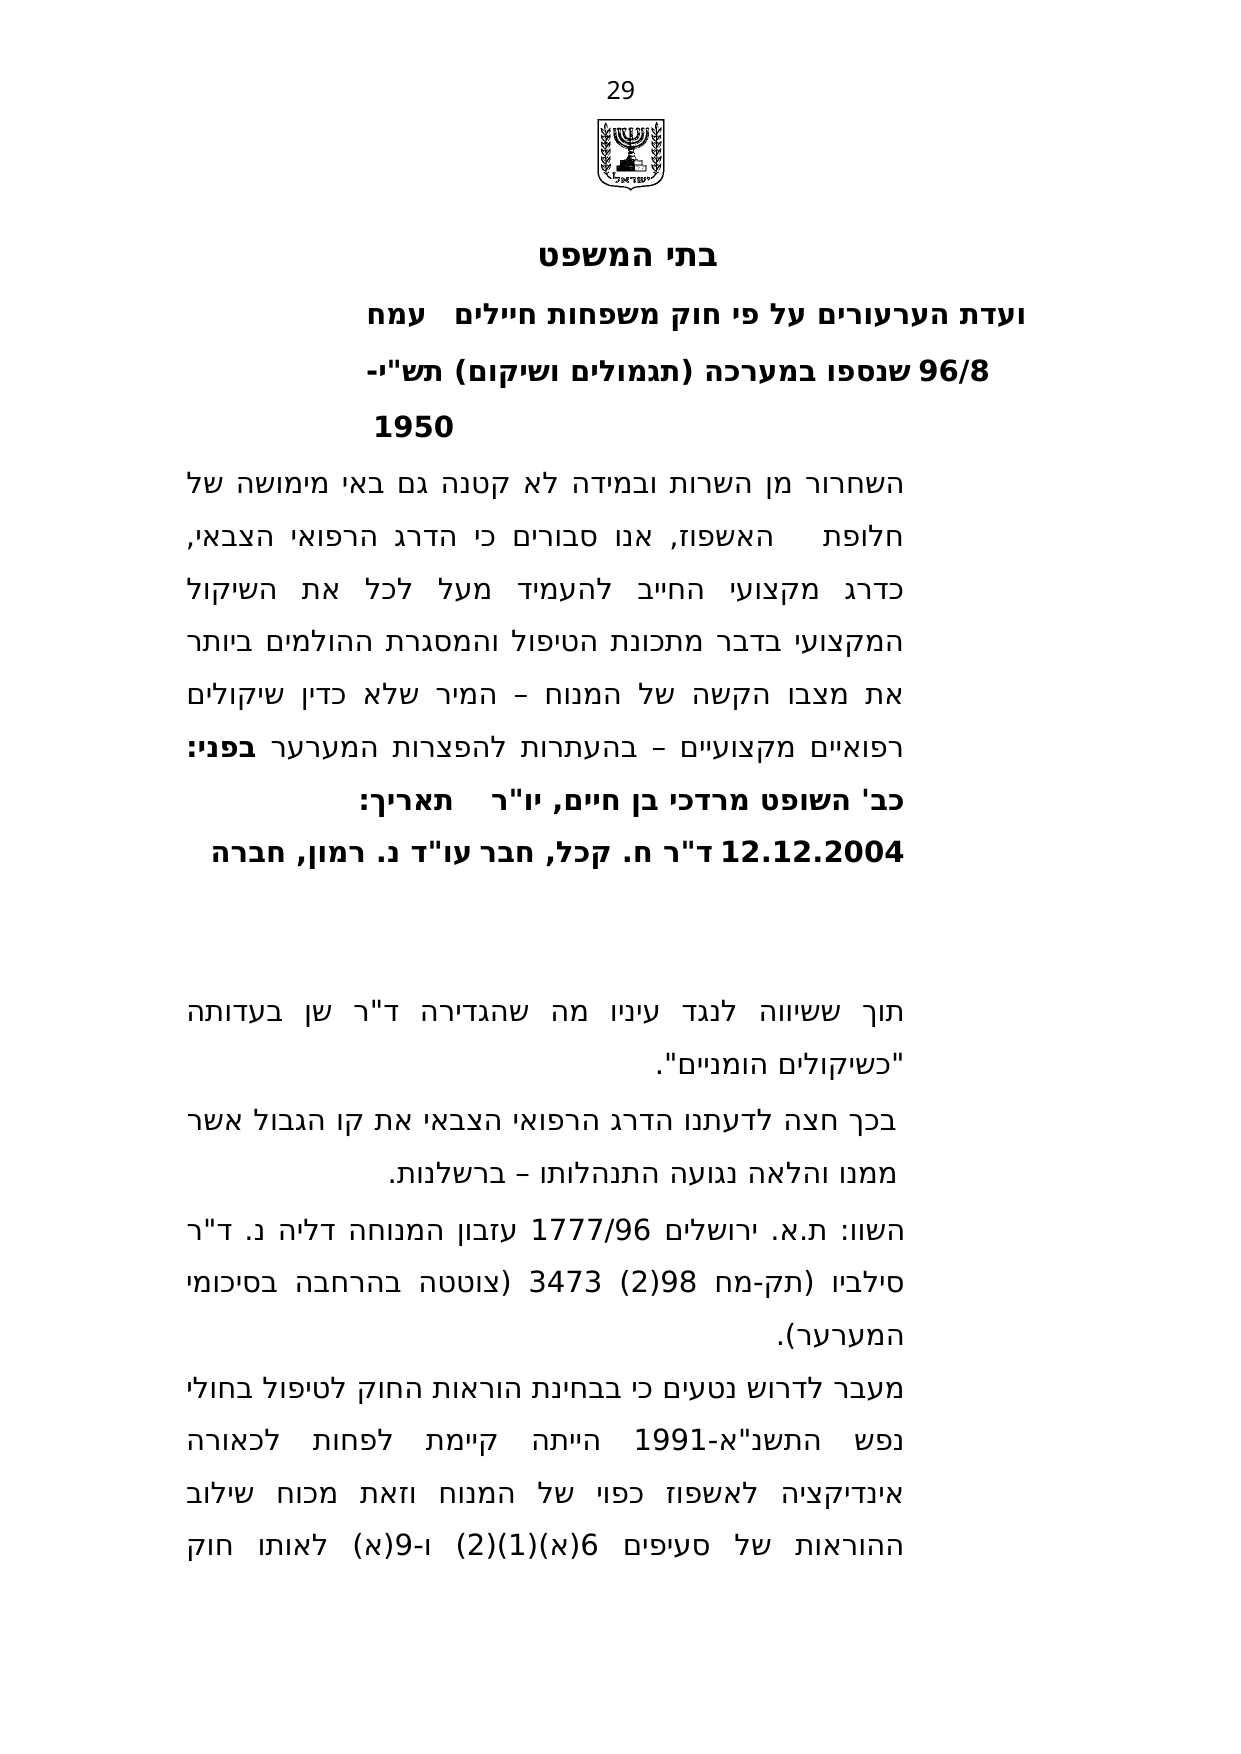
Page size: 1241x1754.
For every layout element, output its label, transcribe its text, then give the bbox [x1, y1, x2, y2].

text השוו: ת.א. ירושלים 1777/96 עזבון המנוחה דליה נ. ד"ר סילביו (תק-מח 98(2) 3473 (צוטטה בהרחבה בסיכומי המערער). [186, 1213, 905, 1352]
text השחרור מן השרות ובמידה לא קטנה גם באי מימושה של חלופת האשפוז, אנו סבורים כי הדרג הרפואי הצבאי, כדרג מקצועי החייב להעמיד מעל לכל את השיקול המקצועי בדבר מתכונת הטיפול והמסגרת ההולמים ביותר את מצבו הקשה של המנוח – המיר שלא כדין שיקולים רפואיים מקצועיים – בהעתרות להפצרות המערער בפני: כב' השופט מרדכי בן חיים, יו"ר תאריך: 12.12.2004 ד"ר ח. קכל, חבר עו"ד נ. רמון, חברה [186, 467, 905, 869]
picture [595, 118, 667, 192]
text תוך ששיווה לנגד עיניו מה שהגדירה ד"ר שן בעדותה "כשיקולים הומניים". [186, 994, 905, 1081]
text בכך חצה לדעתנו הדרג הרפואי הצבאי את קו הגבול אשר ממנו והלאה נגועה התנהלותו – ברשלנות. [186, 1103, 905, 1190]
